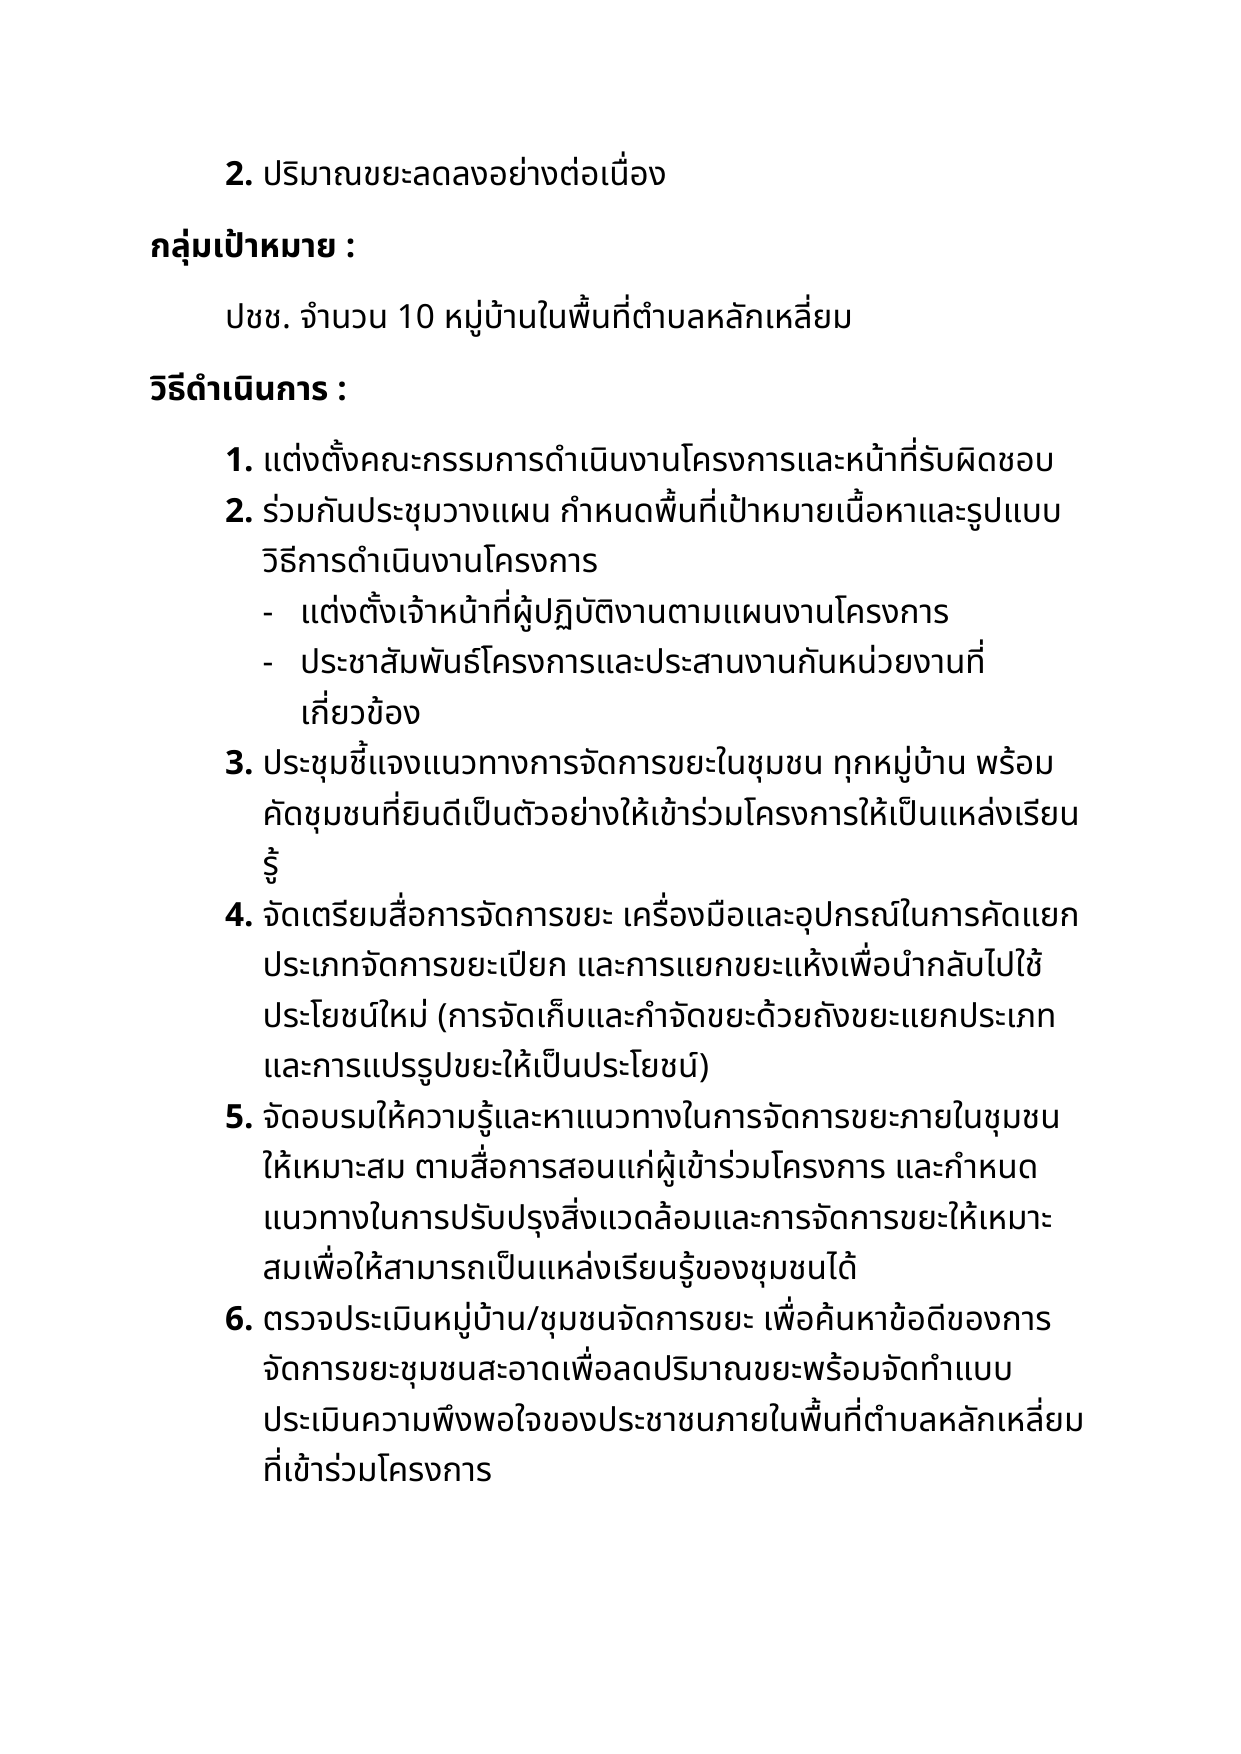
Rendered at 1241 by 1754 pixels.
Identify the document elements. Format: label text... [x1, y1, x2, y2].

list ประชุมชี้แจงแนวทางการจัดการขยะในชุมชน ทุกหมู่บ้าน พร้อมคัดชุมชนที่ยินดีเป็นตัวอย่างให้เข้าร่วมโครงการให้เป็นแหล่งเรียนรู้ [225, 739, 1090, 891]
text วิธีดำเนินการ : [150, 364, 1090, 415]
list จัดเตรียมสื่อการจัดการขยะ เครื่องมือและอุปกรณ์ในการคัดแยกประเภทจัดการขยะเปียก และการแยกขยะแห้งเพื่อนำกลับไปใช้ประโยชน์ใหม่ (การจัดเก็บและกำจัดขยะด้วยถังขยะแยกประเภท และการแปรรูปขยะให้เป็นประโยชน์) [225, 891, 1090, 1093]
text กลุ่มเป้าหมาย : [150, 221, 1090, 272]
text ปชช. จำนวน 10 หมู่บ้านในพื้นที่ตำบลหลักเหลี่ยม [150, 293, 1090, 343]
list แต่งตั้งเจ้าหน้าที่ผู้ปฏิบัติงานตามแผนงานโครงการ [262, 587, 1090, 638]
text 2. ปริมาณขยะลดลงอย่างต่อเนื่อง [150, 150, 1090, 201]
list ตรวจประเมินหมู่บ้าน/ชุมชนจัดการขยะ เพื่อค้นหาข้อดีของการจัดการขยะชุมชนสะอาดเพื่อลดปริมาณขยะพร้อมจัดทำแบบประเมินความพึงพอใจของประชาชนภายในพื้นที่ตำบลหลักเหลี่ยมที่เข้าร่วมโครงการ [225, 1295, 1090, 1497]
list ประชาสัมพันธ์โครงการและประสานงานกันหน่วยงานที่เกี่ยวข้อง [262, 638, 1090, 739]
list จัดอบรมให้ความรู้และหาแนวทางในการจัดการขยะภายในชุมชนให้เหมาะสม ตามสื่อการสอนแก่ผู้เข้าร่วมโครงการ และกำหนดแนวทางในการปรับปรุงสิ่งแวดล้อมและการจัดการขยะให้เหมาะสมเพื่อให้สามารถเป็นแหล่งเรียนรู้ของชุมชนได้ [225, 1093, 1090, 1295]
list ร่วมกันประชุมวางแผน กำหนดพื้นที่เป้าหมายเนื้อหาและรูปแบบวิธีการดำเนินงานโครงการ [225, 486, 1090, 587]
list แต่งตั้งคณะกรรมการดำเนินงานโครงการและหน้าที่รับผิดชอบ [225, 436, 1090, 486]
